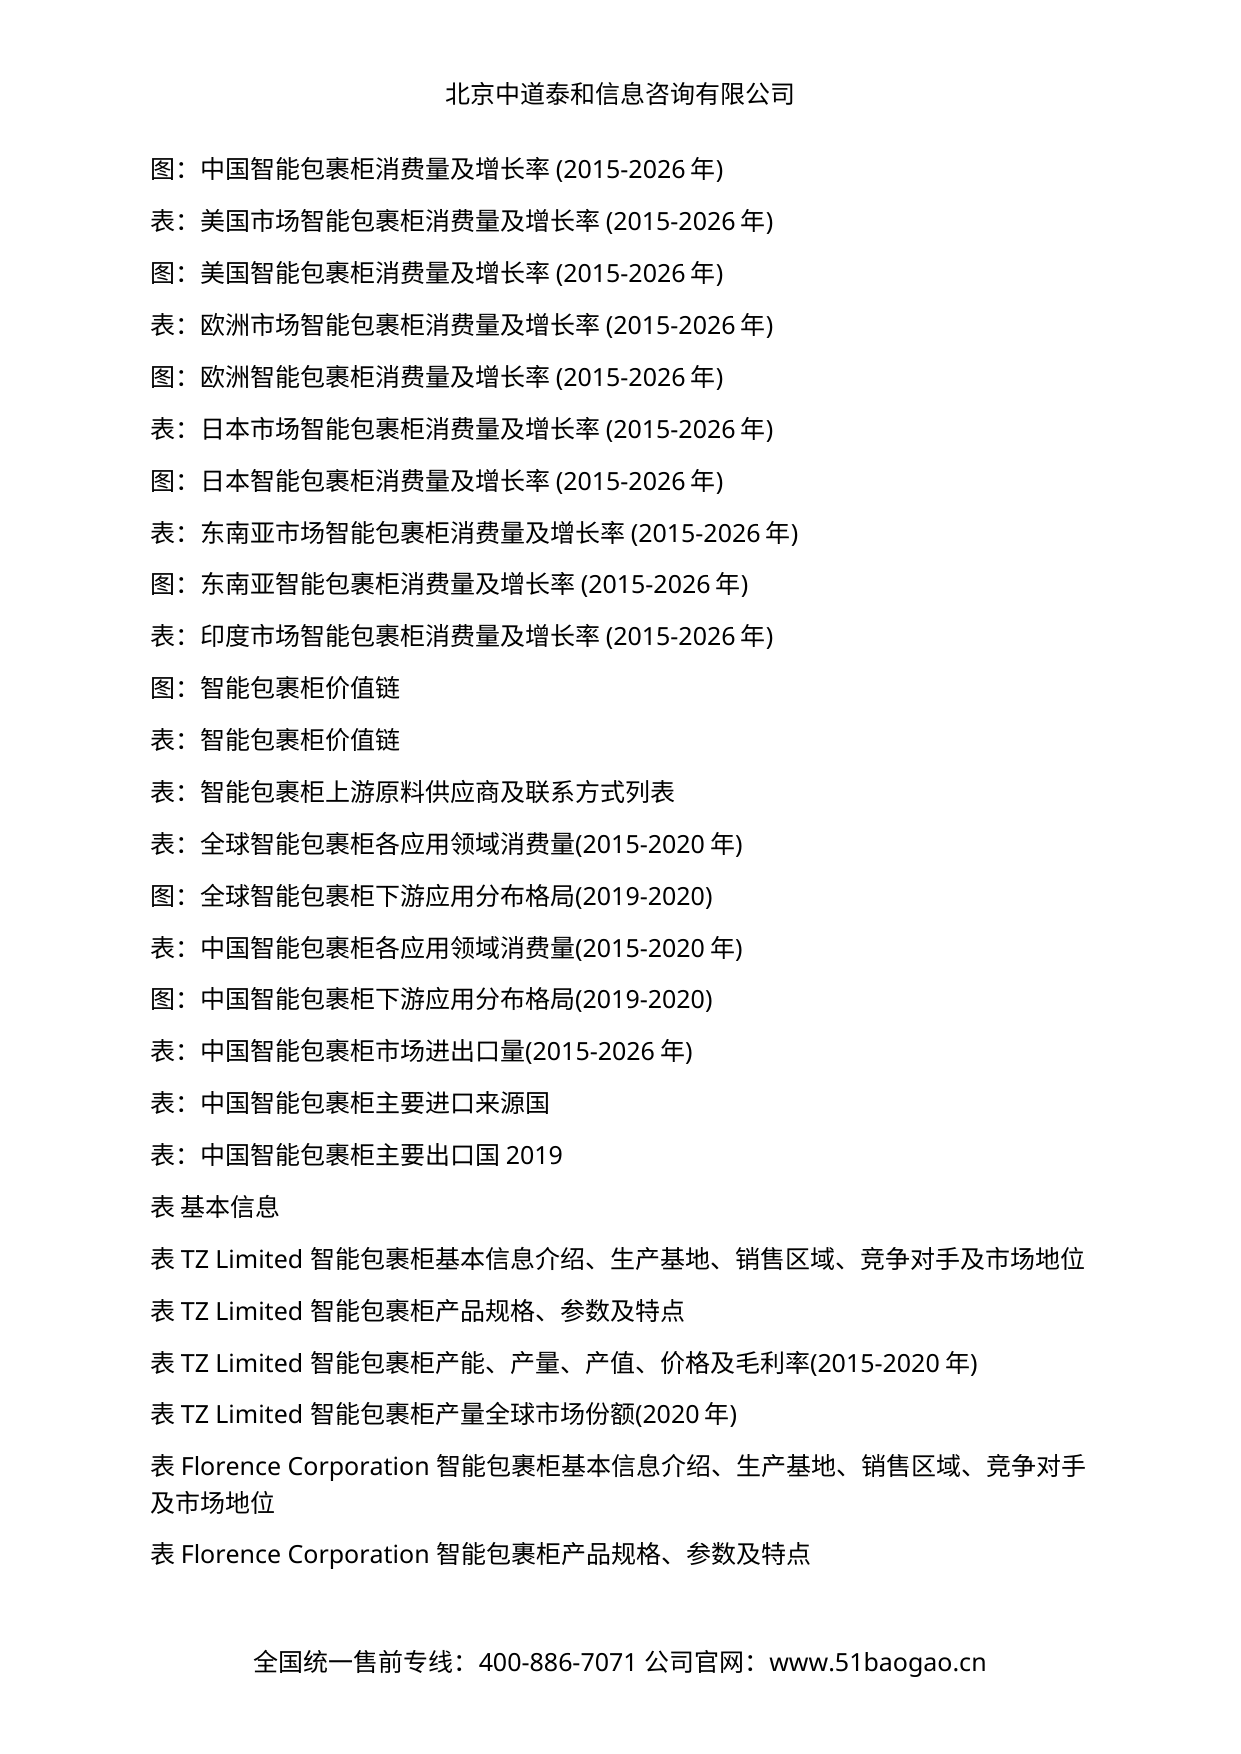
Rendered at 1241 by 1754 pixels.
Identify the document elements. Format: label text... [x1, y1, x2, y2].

text 表：智能包裹柜上游原料供应商及联系方式列表 [150, 772, 1090, 809]
text 图：欧洲智能包裹柜消费量及增长率 (2015-2026年) [150, 357, 1090, 394]
text 表：智能包裹柜价值链 [150, 721, 1090, 757]
text 图：智能包裹柜价值链 [150, 669, 1090, 705]
text 表 TZ Limited 智能包裹柜基本信息介绍、生产基地、销售区域、竞争对手及市场地位 [150, 1239, 1090, 1276]
text 表 基本信息 [150, 1187, 1090, 1224]
text 表：中国智能包裹柜各应用领域消费量(2015-2020年) [150, 928, 1090, 964]
text 表：全球智能包裹柜各应用领域消费量(2015-2020年) [150, 824, 1090, 861]
text 表：东南亚市场智能包裹柜消费量及增长率 (2015-2026年) [150, 513, 1090, 549]
text 表：中国智能包裹柜市场进出口量(2015-2026年) [150, 1032, 1090, 1068]
text 表 Florence Corporation 智能包裹柜产品规格、参数及特点 [150, 1535, 1090, 1571]
text 表：欧洲市场智能包裹柜消费量及增长率 (2015-2026年) [150, 306, 1090, 342]
text 表：中国智能包裹柜主要进口来源国 [150, 1084, 1090, 1120]
text 表 Florence Corporation 智能包裹柜基本信息介绍、生产基地、销售区域、竞争对手及市场地位 [150, 1447, 1090, 1519]
text 图：中国智能包裹柜下游应用分布格局(2019-2020) [150, 980, 1090, 1016]
text 表 TZ Limited 智能包裹柜产量全球市场份额(2020年) [150, 1395, 1090, 1431]
text 图：全球智能包裹柜下游应用分布格局(2019-2020) [150, 876, 1090, 912]
text 图：美国智能包裹柜消费量及增长率 (2015-2026年) [150, 254, 1090, 290]
text 图：东南亚智能包裹柜消费量及增长率 (2015-2026年) [150, 565, 1090, 601]
text 图：日本智能包裹柜消费量及增长率 (2015-2026年) [150, 461, 1090, 497]
text 表 TZ Limited 智能包裹柜产能、产量、产值、价格及毛利率(2015-2020年) [150, 1343, 1090, 1379]
text 表 TZ Limited 智能包裹柜产品规格、参数及特点 [150, 1291, 1090, 1327]
text 表：美国市场智能包裹柜消费量及增长率 (2015-2026年) [150, 202, 1090, 238]
text 表：中国智能包裹柜主要出口国 2019 [150, 1136, 1090, 1172]
text 表：日本市场智能包裹柜消费量及增长率 (2015-2026年) [150, 409, 1090, 446]
text 表：印度市场智能包裹柜消费量及增长率 (2015-2026年) [150, 617, 1090, 653]
text 图：中国智能包裹柜消费量及增长率 (2015-2026年) [150, 150, 1090, 186]
